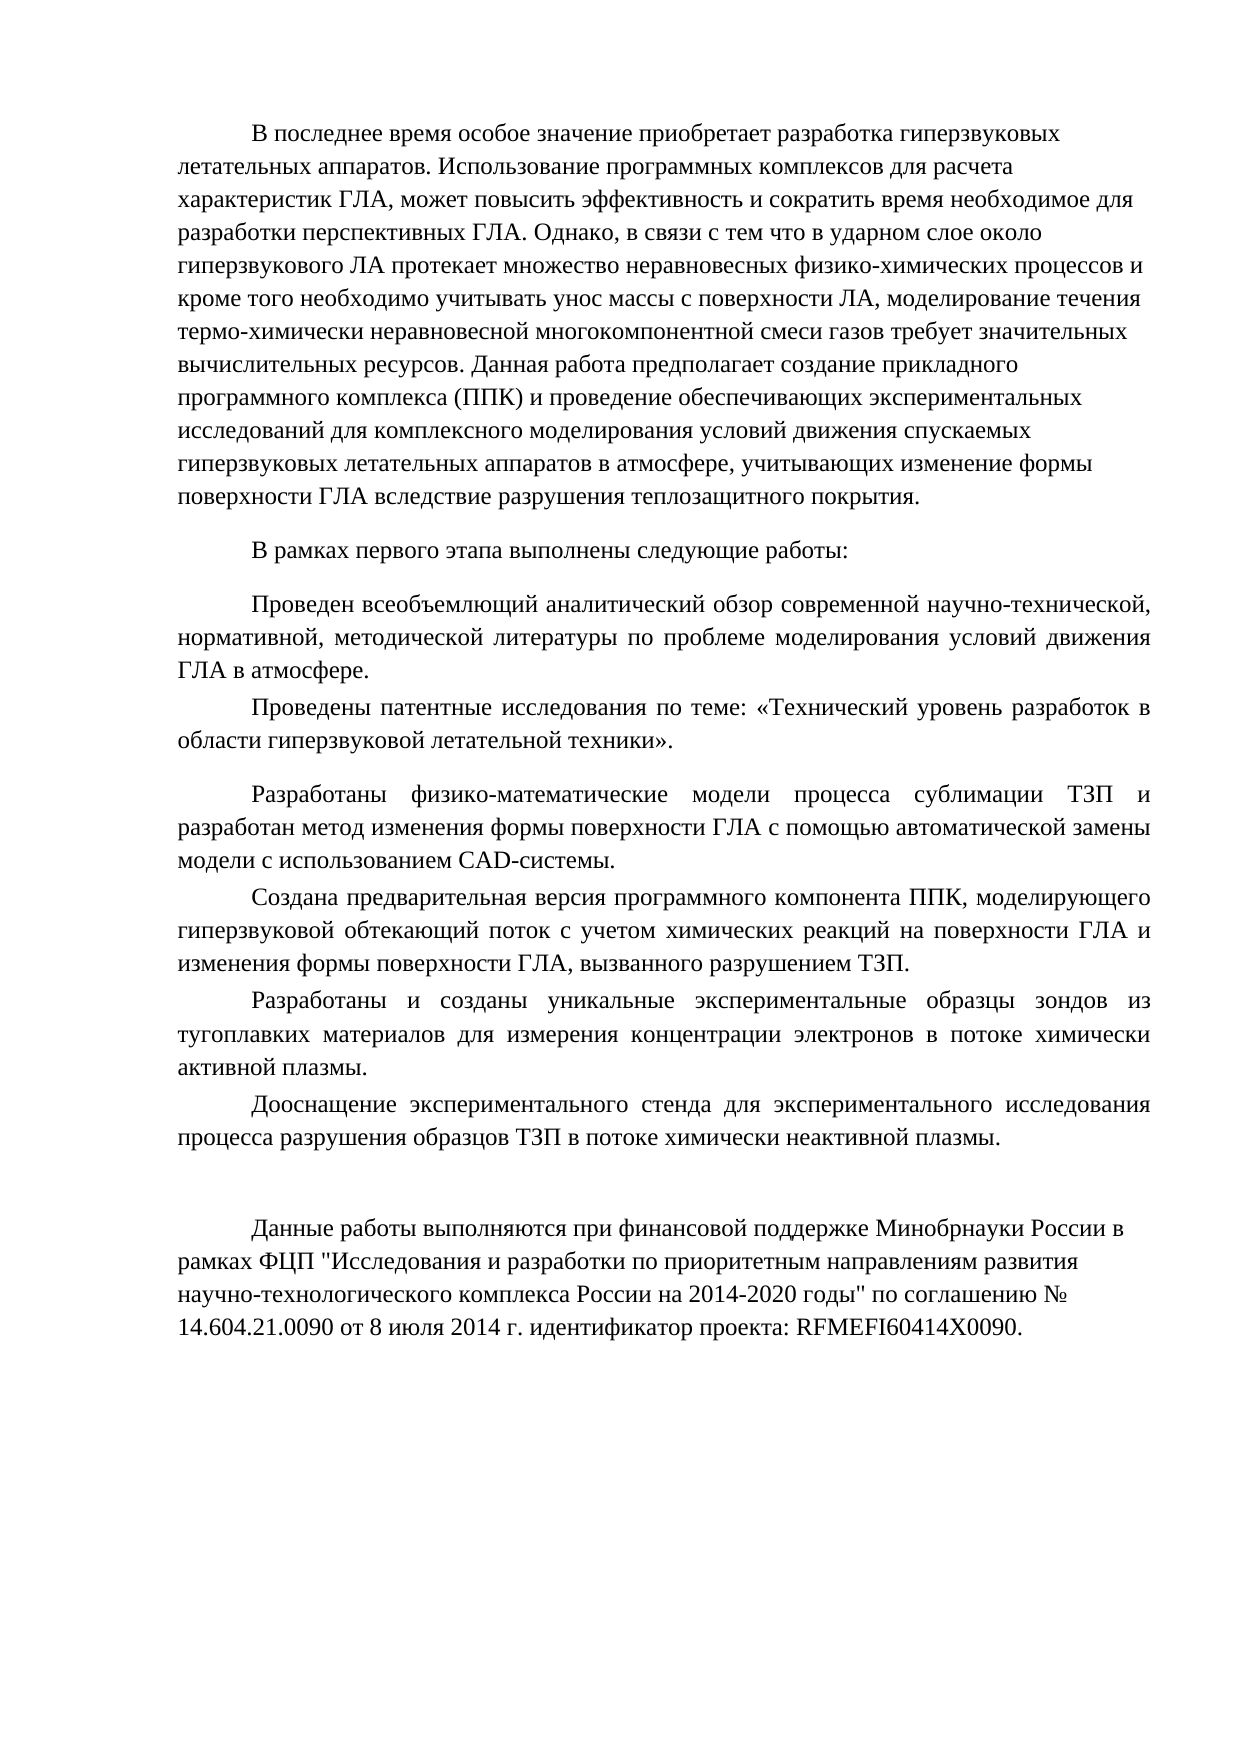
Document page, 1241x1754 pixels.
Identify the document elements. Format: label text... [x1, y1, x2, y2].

text Дооснащение экспериментального стенда для экспериментального исследования процесса разрушения образцов ТЗП в потоке химически неактивной плазмы. [177, 1089, 1152, 1151]
text Создана предварительная версия программного компонента ППК, моделирующего гиперзвуковой обтекающий поток с учетом химических реакций на поверхности ГЛА и изменения формы поверхности ГЛА, вызванного разрушением ТЗП. [177, 882, 1152, 977]
text Проведены патентные исследования по теме: «Технический уровень разработок в области гиперзвуковой летательной техники». [177, 692, 1152, 754]
text Проведен всеобъемлющий аналитический обзор современной научно-технической, нормативной, методической литературы по проблеме моделирования условий движения ГЛА в атмосфере. [177, 589, 1152, 684]
text Данные работы выполняются при финансовой поддержке Минобрнауки России в рамках ФЦП "Исследования и разработки по приоритетным направлениям развития научно-технологического комплекса России на 2014-2020 годы" по соглашению № 14.604.21.0090 от 8 июля 2014 г. идентификатор проекта: RFMEFI60414X0090. [177, 1213, 1152, 1341]
text В рамках первого этапа выполнены следующие работы: [177, 535, 1152, 564]
text В последнее время особое значение приобретает разработка гиперзвуковых летательных аппаратов. Использование программных комплексов для расчета характеристик ГЛА, может повысить эффективность и сократить время необходимое для разработки перспективных ГЛА. Однако, в связи с тем что в ударном слое около гиперзвукового ЛА протекает множество неравновесных физико-химических процессов и кроме того необходимо учитывать унос массы с поверхности ЛА, моделирование течения термо-химически неравновесной многокомпонентной смеси газов требует значительных вычислительных ресурсов. Данная работа предполагает создание прикладного программного комплекса (ППК) и проведение обеспечивающих экспериментальных исследований для комплексного моделирования условий движения спускаемых гиперзвуковых летательных аппаратов в атмосфере, учитывающих изменение формы поверхности ГЛА вследствие разрушения теплозащитного покрытия. [177, 118, 1152, 510]
text Разработаны и созданы уникальные экспериментальные образцы зондов из тугоплавких материалов для измерения концентрации электронов в потоке химически активной плазмы. [177, 986, 1152, 1080]
text Разработаны физико-математические модели процесса сублимации ТЗП и разработан метод изменения формы поверхности ГЛА с помощью автоматической замены модели с использованием CAD-системы. [177, 779, 1152, 874]
